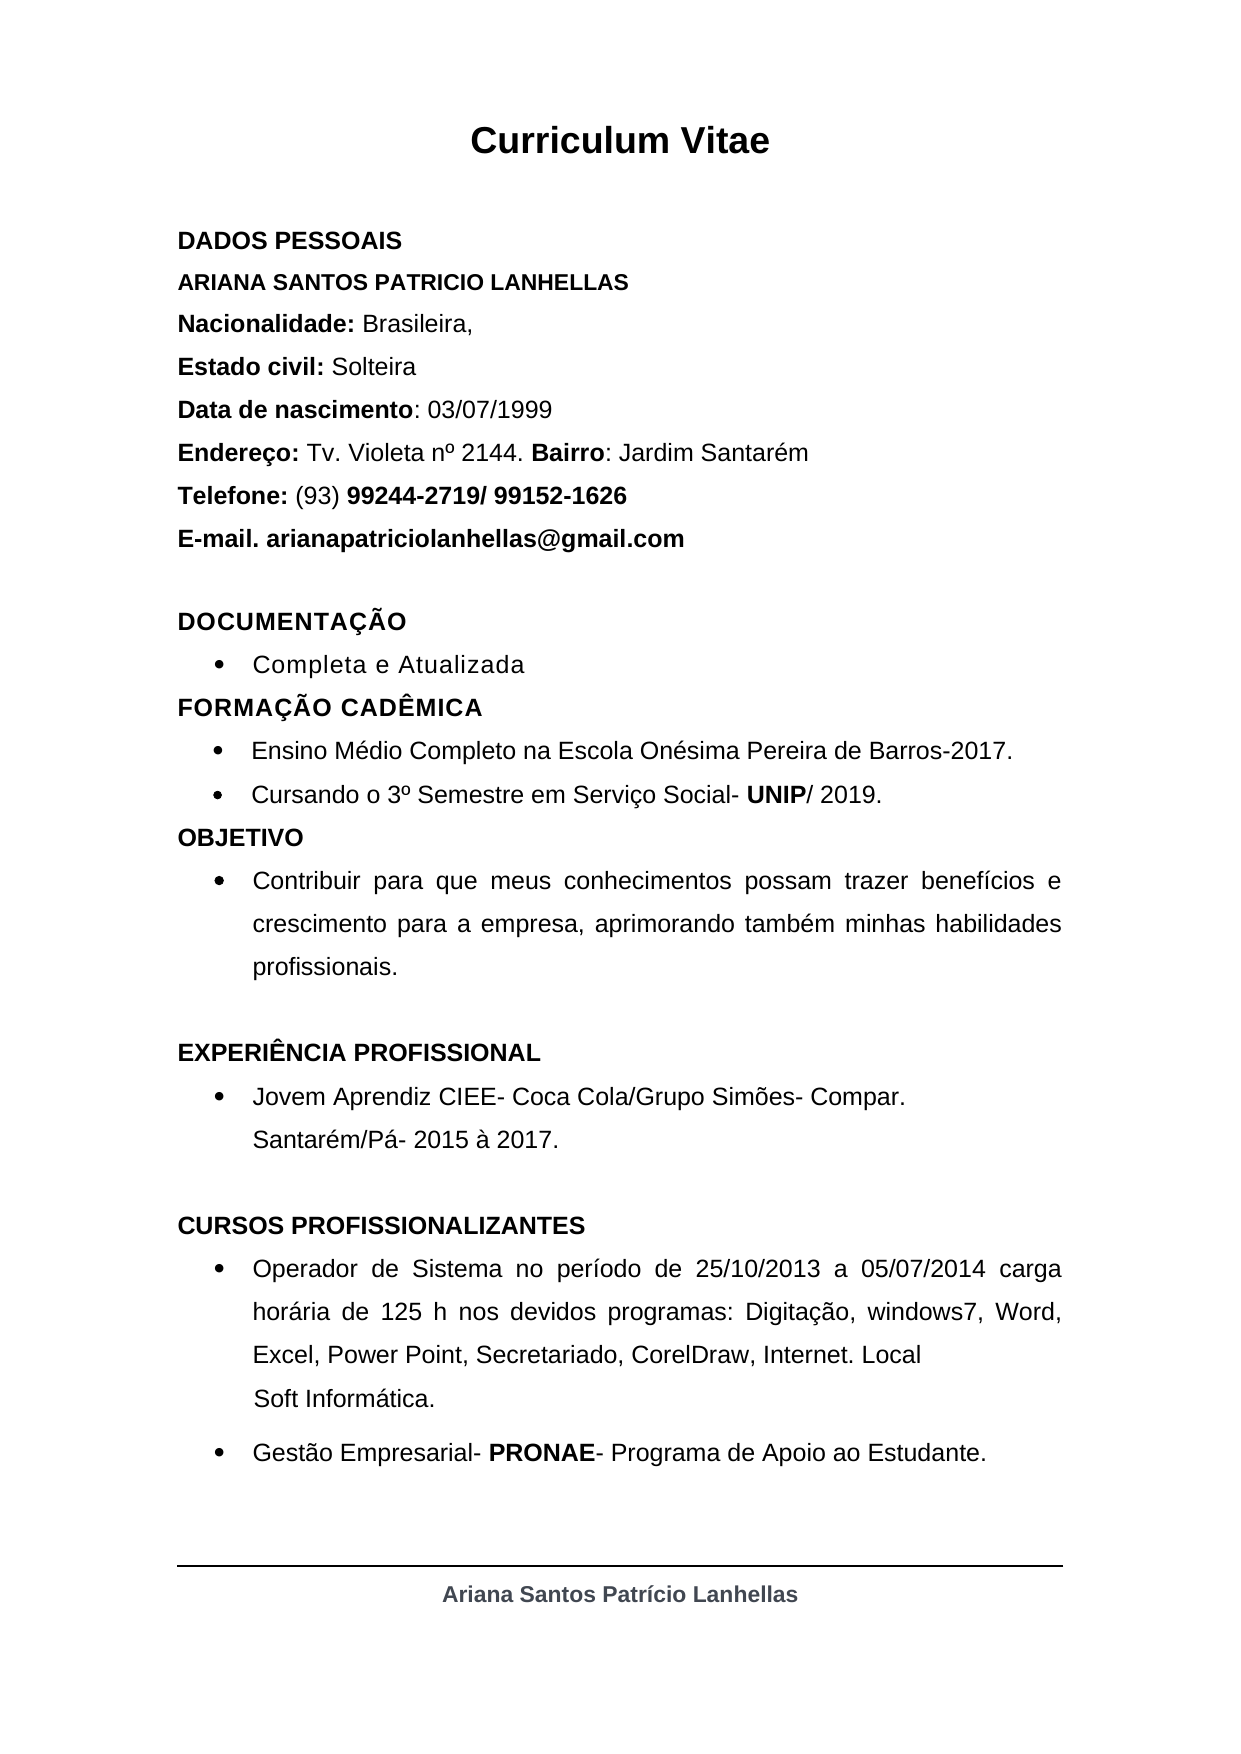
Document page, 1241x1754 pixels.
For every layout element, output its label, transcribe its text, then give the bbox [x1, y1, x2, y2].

text E-mail. arianapatriciolanhellas@gmail.com [177, 524, 1063, 553]
list Jovem Aprendiz CIEE- Coca Cola/Grupo Simões- Compar. Santarém/Pá- 2015 à 2017. [215, 1082, 1063, 1153]
list Cursando o 3º Semestre em Serviço Social- UNIP/ 2019. [213, 779, 1063, 808]
text CURSOS PROFISSIONALIZANTES [177, 1211, 1063, 1240]
list Operador de Sistema no período de 25/10/2013 a 05/07/2014 carga horária de 125 h nos devidos programas: Digitação, windows7, Word, Excel, Power Point, Secretariado, CorelDraw, Internet. Local [215, 1254, 1063, 1369]
text Nacionalidade: Brasileira, [177, 309, 1063, 337]
text Estado civil: Solteira [177, 352, 1063, 381]
text FORMAção cadêmica [177, 693, 1063, 722]
text Curriculum Vitae [177, 118, 1063, 161]
list Ensino Médio Completo na Escola Onésima Pereira de Barros-2017. [213, 736, 1063, 765]
text Telefone: (93) 99244-2719/ 99152-1626 [177, 481, 1063, 510]
text Soft Informática. [177, 1384, 1063, 1412]
list Contribuir para que meus conhecimentos possam trazer benefícios e crescimento para a empresa, aprimorando também minhas habilidades profissionais. [215, 866, 1063, 981]
text OBJETIVO [177, 823, 1063, 851]
text DADOS PESSOAIS [177, 226, 1063, 255]
list EXPERIÊNCIA PROFISSIONAL [177, 1038, 1063, 1067]
list Gestão Empresarial- PRONAE- Programa de Apoio ao Estudante. [215, 1437, 1063, 1466]
text Ariana Santos Patrício Lanhellas [177, 1581, 1063, 1608]
text Data de nascimento: 03/07/1999 [177, 395, 1063, 424]
text ARIANA SANTOS PATRICIO LANHELLAS [177, 269, 1063, 295]
text Documentação [177, 607, 1063, 636]
text Endereço: Tv. Violeta nº 2144. Bairro: Jardim Santarém [177, 438, 1063, 467]
list Completa e Atualizada [215, 650, 1063, 679]
